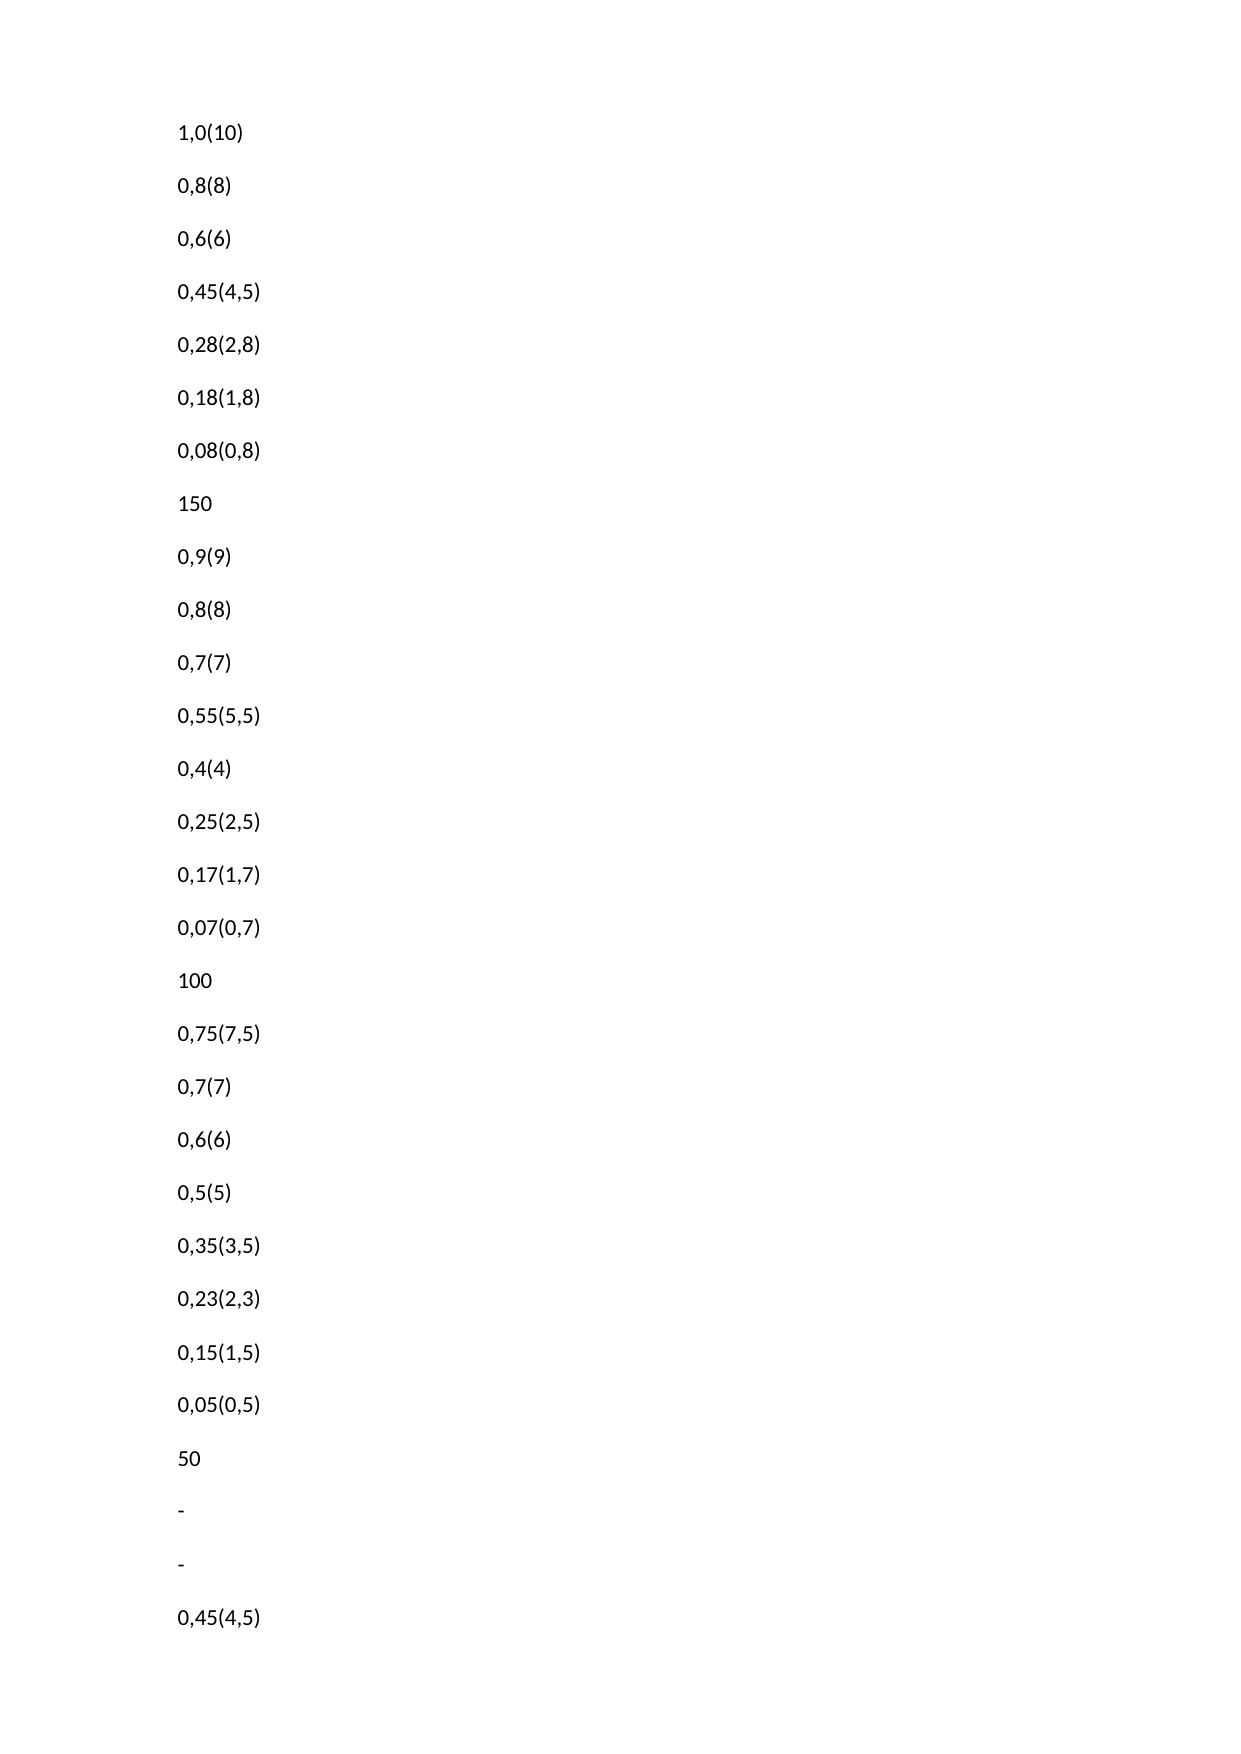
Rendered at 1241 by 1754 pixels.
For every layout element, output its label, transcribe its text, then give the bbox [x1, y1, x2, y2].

text 0,55(5,5) [177, 701, 1152, 729]
text 0,45(4,5) [177, 1603, 1152, 1631]
text 0,8(8) [177, 171, 1152, 199]
text 0,5(5) [177, 1178, 1152, 1207]
text 0,35(3,5) [177, 1232, 1152, 1259]
text 0,4(4) [177, 754, 1152, 782]
text 0,05(0,5) [177, 1391, 1152, 1419]
text 0,45(4,5) [177, 277, 1152, 305]
text 0,17(1,7) [177, 860, 1152, 888]
text 0,8(8) [177, 595, 1152, 623]
text 0,7(7) [177, 648, 1152, 676]
text 0,25(2,5) [177, 807, 1152, 835]
text 0,6(6) [177, 1126, 1152, 1153]
text 0,7(7) [177, 1072, 1152, 1101]
text 0,18(1,8) [177, 383, 1152, 411]
text 0,6(6) [177, 224, 1152, 252]
text - [177, 1497, 1152, 1525]
text 0,07(0,7) [177, 913, 1152, 941]
text 1,0(10) [177, 118, 1152, 146]
text 0,75(7,5) [177, 1019, 1152, 1047]
text - [177, 1550, 1152, 1578]
text 0,08(0,8) [177, 436, 1152, 464]
text 150 [177, 489, 1152, 517]
text 100 [177, 966, 1152, 994]
text 0,15(1,5) [177, 1338, 1152, 1366]
text 50 [177, 1444, 1152, 1472]
text 0,28(2,8) [177, 330, 1152, 358]
text 0,23(2,3) [177, 1284, 1152, 1313]
text 0,9(9) [177, 542, 1152, 570]
